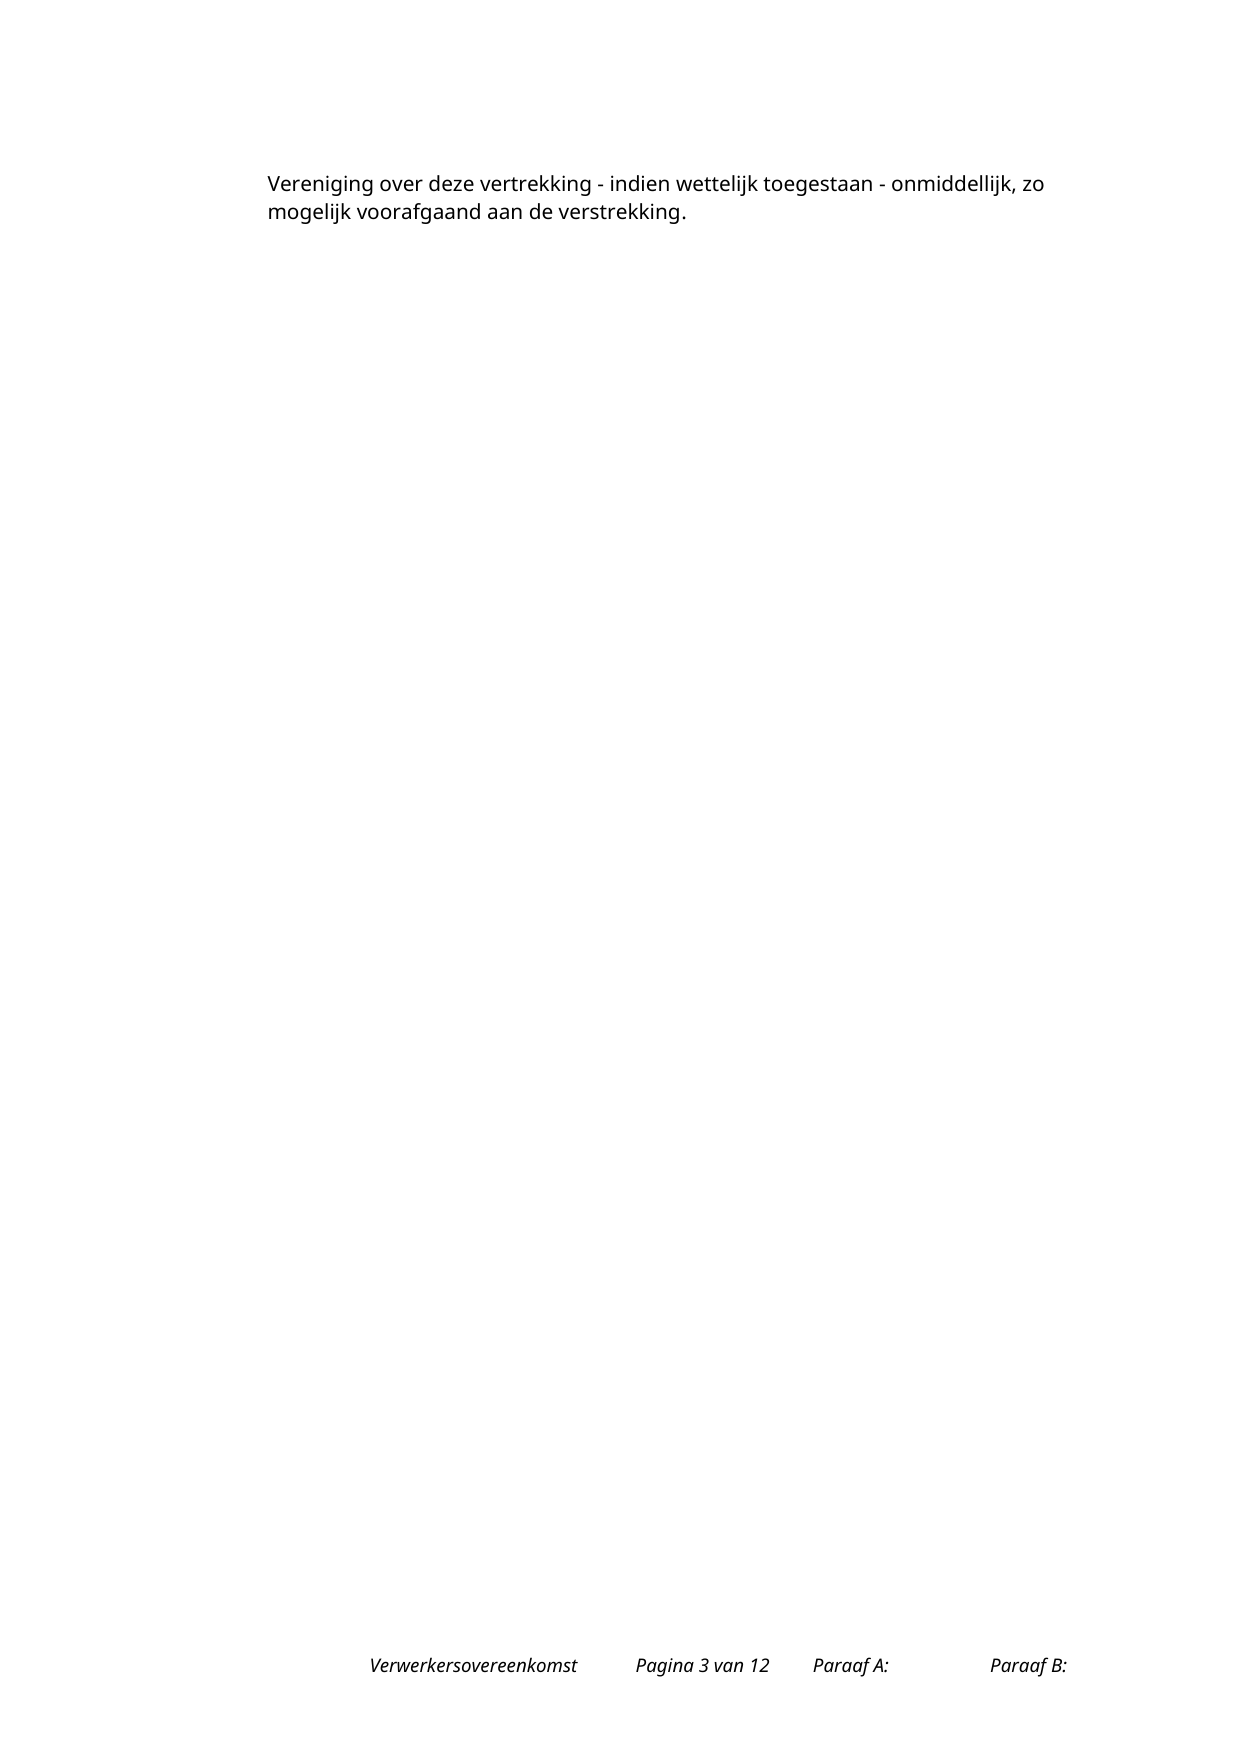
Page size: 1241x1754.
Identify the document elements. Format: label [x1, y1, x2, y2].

list [177, 169, 1069, 226]
